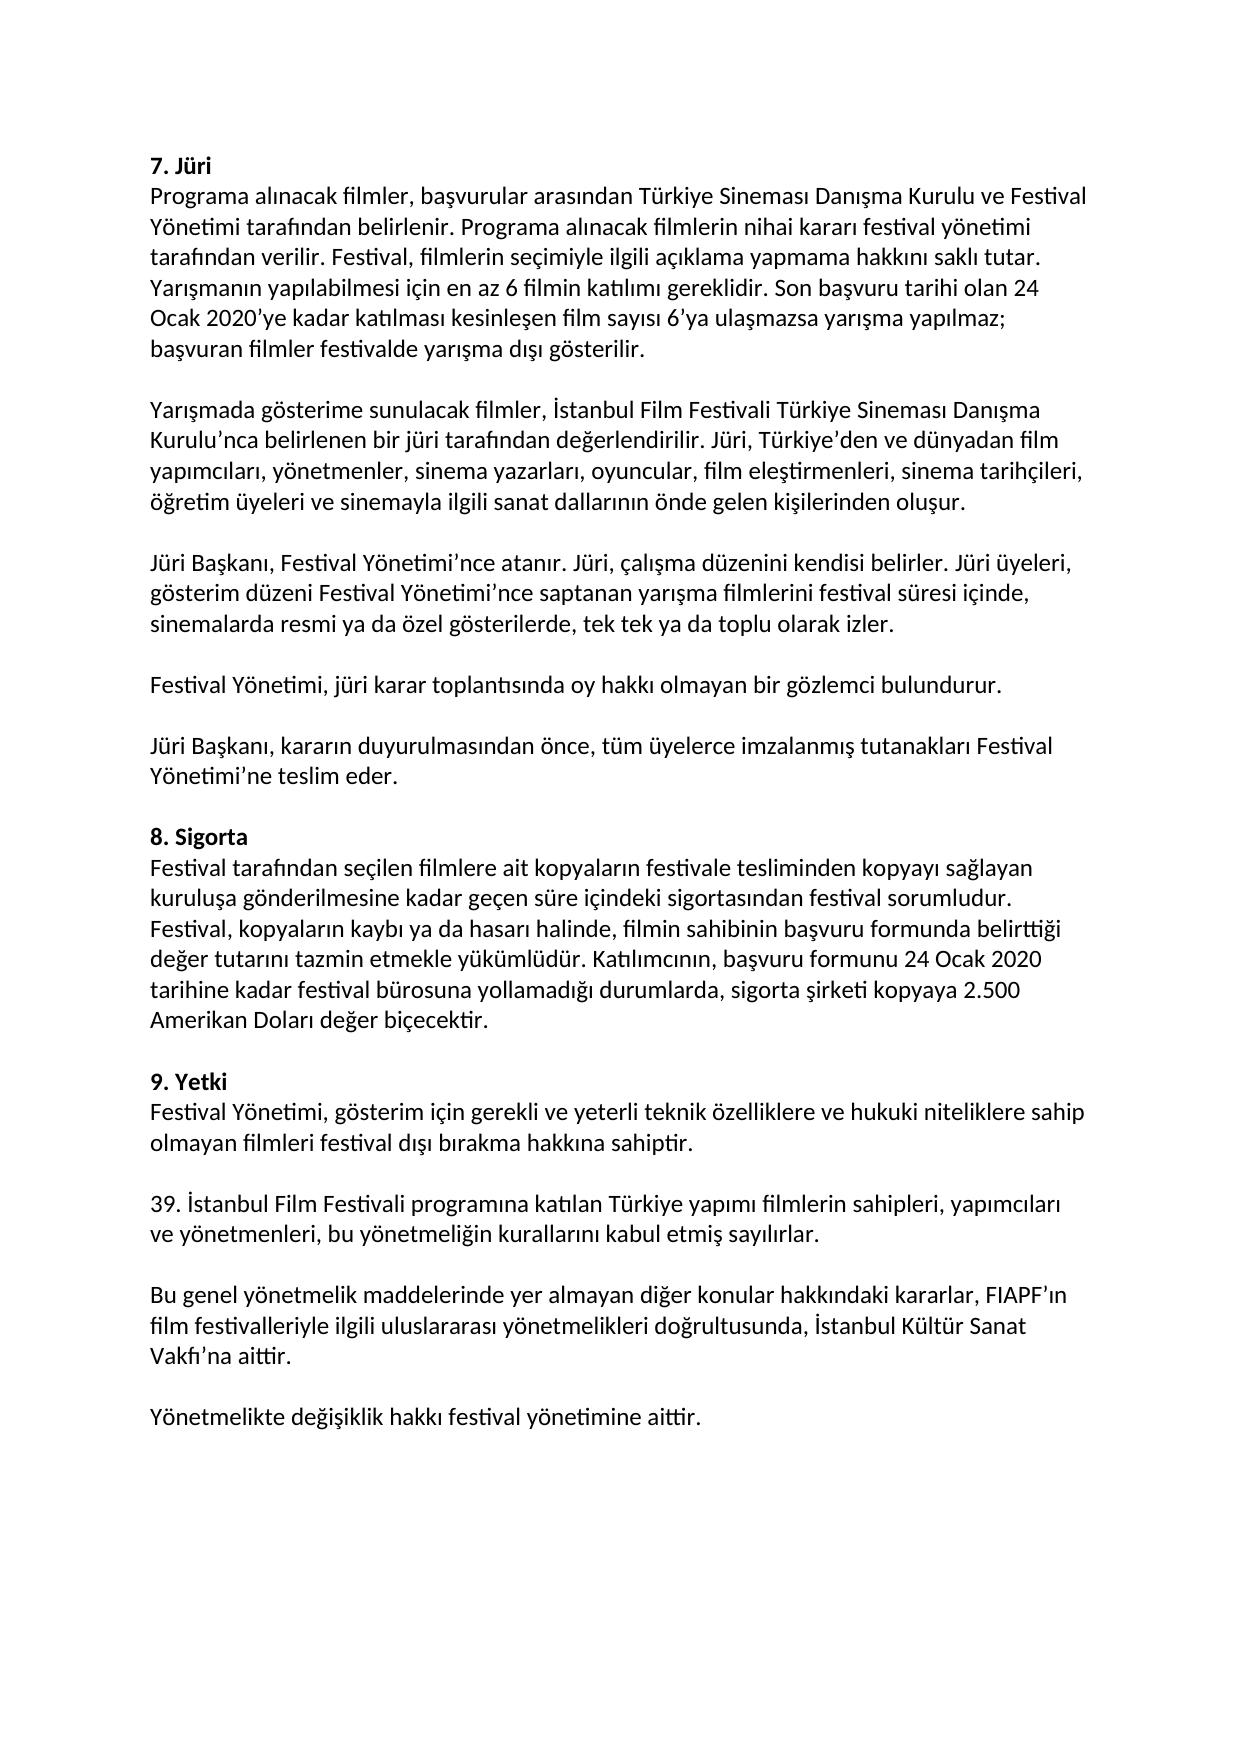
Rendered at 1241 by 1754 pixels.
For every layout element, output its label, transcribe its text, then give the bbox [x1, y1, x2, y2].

text Yönetmelikte değişiklik hakkı festival yönetimine aittir. [150, 1401, 1090, 1432]
text Jüri Başkanı, Festival Yönetimi’nce atanır. Jüri, çalışma düzenini kendisi belirler. Jüri üyeleri, gösterim düzeni Festival Yönetimi’nce saptanan yarışma filmlerini festival süresi içinde, sinemalarda resmi ya da özel gösterilerde, tek tek ya da toplu olarak izler. [150, 547, 1090, 638]
text Yarışmada gösterime sunulacak filmler, İstanbul Film Festivali Türkiye Sineması Danışma Kurulu’nca belirlenen bir jüri tarafından değerlendirilir. Jüri, Türkiye’den ve dünyadan film yapımcıları, yönetmenler, sinema yazarları, oyuncular, film eleştirmenleri, sinema tarihçileri, öğretim üyeleri ve sinemayla ilgili sanat dallarının önde gelen kişilerinden oluşur. [150, 394, 1090, 516]
text Festival Yönetimi, gösterim için gerekli ve yeterli teknik özelliklere ve hukuki niteliklere sahip olmayan filmleri festival dışı bırakma hakkına sahiptir. [150, 1096, 1090, 1157]
text Programa alınacak filmler, başvurular arasından Türkiye Sineması Danışma Kurulu ve Festival Yönetimi tarafından belirlenir. Programa alınacak filmlerin nihai kararı festival yönetimi tarafından verilir. Festival, filmlerin seçimiyle ilgili açıklama yapmama hakkını saklı tutar. Yarışmanın yapılabilmesi için en az 6 filmin katılımı gereklidir. Son başvuru tarihi olan 24 Ocak 2020’ye kadar katılması kesinleşen film sayısı 6’ya ulaşmazsa yarışma yapılmaz; başvuran filmler festivalde yarışma dışı gösterilir. [150, 181, 1090, 364]
text Jüri Başkanı, kararın duyurulmasından önce, tüm üyelerce imzalanmış tutanakları Festival Yönetimi’ne teslim eder. [150, 730, 1090, 791]
text Festival tarafından seçilen filmlere ait kopyaların festivale tesliminden kopyayı sağlayan kuruluşa gönderilmesine kadar geçen süre içindeki sigortasından festival sorumludur. Festival, kopyaların kaybı ya da hasarı halinde, filmin sahibinin başvuru formunda belirttiği değer tutarını tazmin etmekle yükümlüdür. Katılımcının, başvuru formunu 24 Ocak 2020 tarihine kadar festival bürosuna yollamadığı durumlarda, sigorta şirketi kopyaya 2.500 Amerikan Doları değer biçecektir. [150, 852, 1090, 1035]
text Festival Yönetimi, jüri karar toplantısında oy hakkı olmayan bir gözlemci bulundurur. [150, 669, 1090, 699]
text 8. Sigorta [150, 821, 1090, 852]
text 7. Jüri [150, 150, 1090, 181]
text 39. İstanbul Film Festivali programına katılan Türkiye yapımı filmlerin sahipleri, yapımcıları ve yönetmenleri, bu yönetmeliğin kurallarını kabul etmiş sayılırlar. [150, 1188, 1090, 1249]
text 9. Yetki [150, 1066, 1090, 1096]
text Bu genel yönetmelik maddelerinde yer almayan diğer konular hakkındaki kararlar, FIAPF’ın film festivalleriyle ilgili uluslararası yönetmelikleri doğrultusunda, İstanbul Kültür Sanat Vakfı’na aittir. [150, 1279, 1090, 1371]
